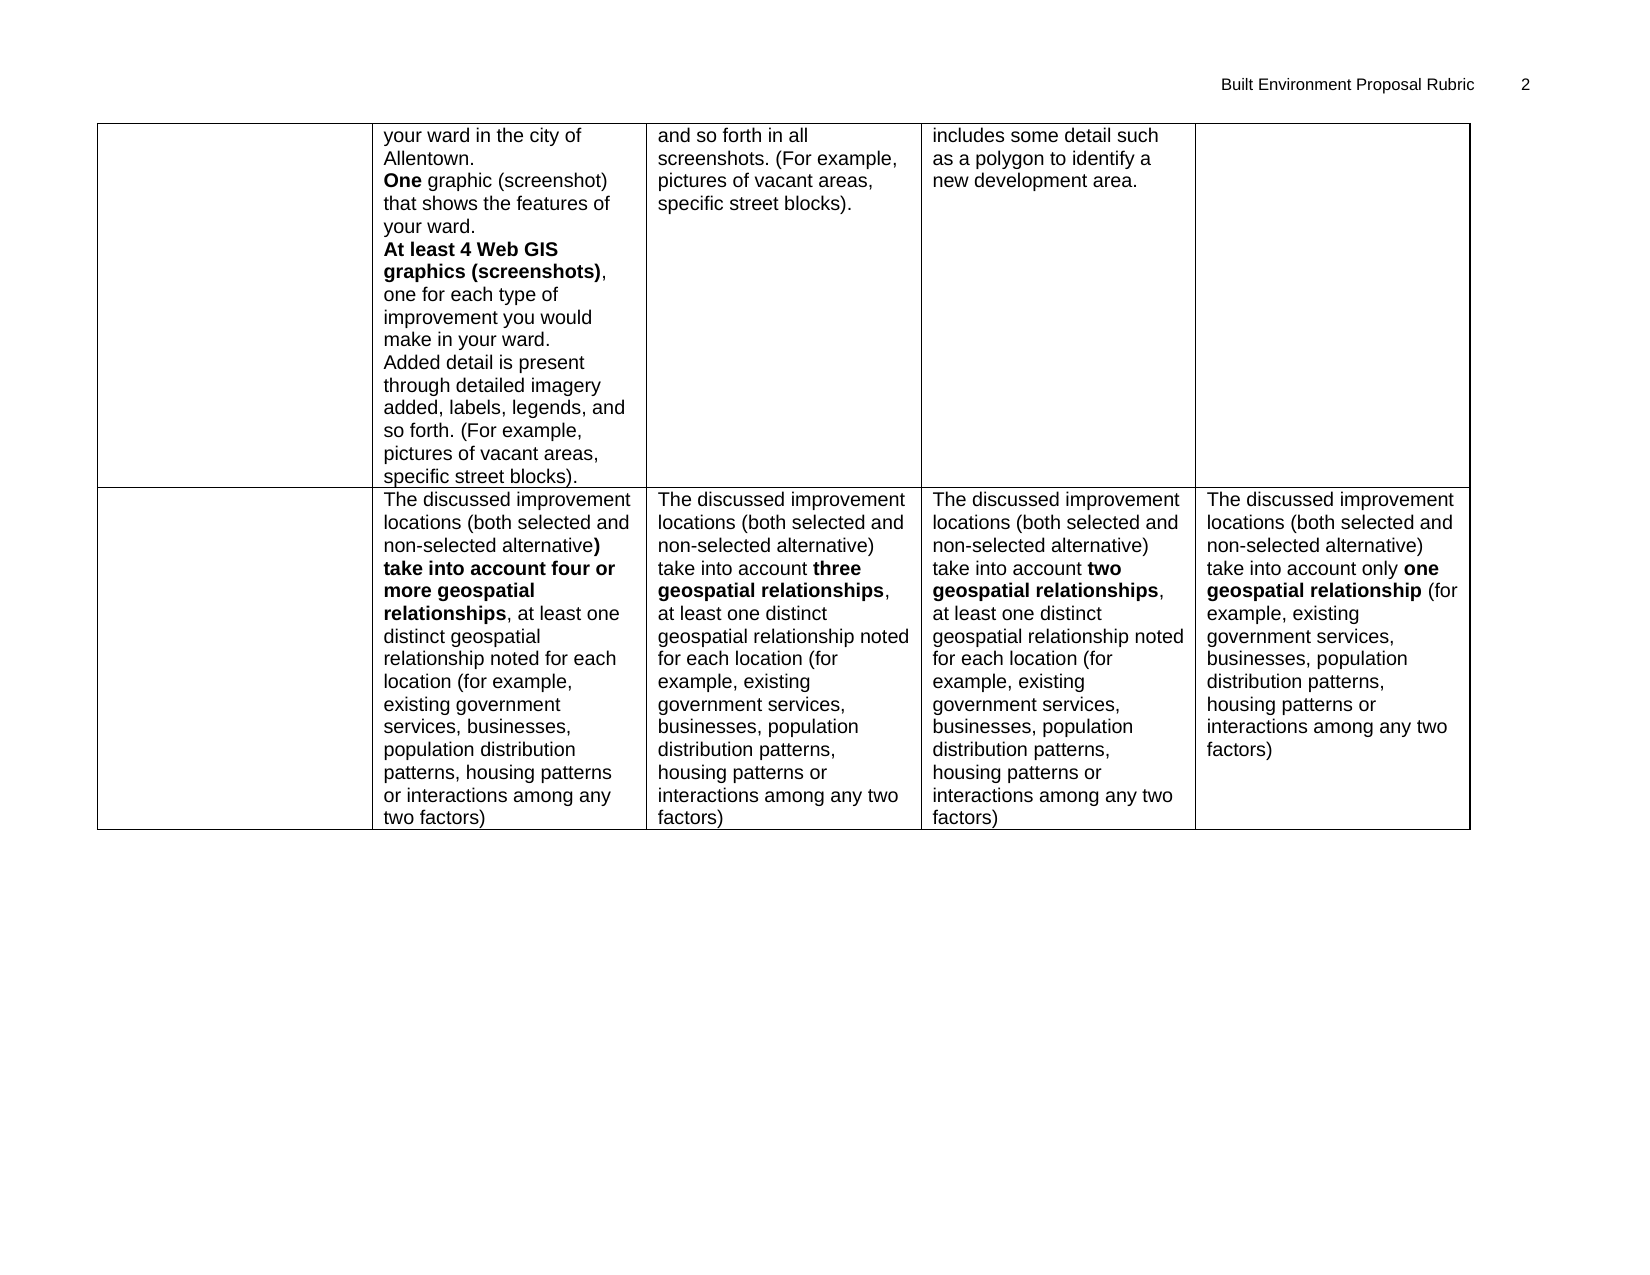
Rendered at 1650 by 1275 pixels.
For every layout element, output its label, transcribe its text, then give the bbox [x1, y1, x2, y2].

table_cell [373, 124, 646, 487]
table_cell The discussed improvement locations (both selected and non-selected alternative) take into account only one geospatial relationship (for example, existing government services, businesses, population distribution patterns, housing patterns or interactions among any two factors) [1196, 488, 1469, 829]
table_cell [922, 124, 1195, 487]
table_cell The discussed improvement locations (both selected and non-selected alternative) take into account four or more geospatial relationships, at least one distinct geospatial relationship noted for each location (for example, existing government services, businesses, population distribution patterns, housing patterns or interactions among any two factors) [373, 488, 646, 829]
table_cell [98, 488, 372, 829]
table_cell The discussed improvement locations (both selected and non-selected alternative) take into account two geospatial relationships, at least one distinct geospatial relationship noted for each location (for example, existing government services, businesses, population distribution patterns, housing patterns or interactions among any two factors) [922, 488, 1195, 829]
table_cell The discussed improvement locations (both selected and non-selected alternative) take into account three geospatial relationships, at least one distinct geospatial relationship noted for each location (for example, existing government services, businesses, population distribution patterns, housing patterns or interactions among any two factors) [647, 488, 921, 829]
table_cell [1196, 124, 1469, 487]
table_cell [647, 124, 921, 487]
